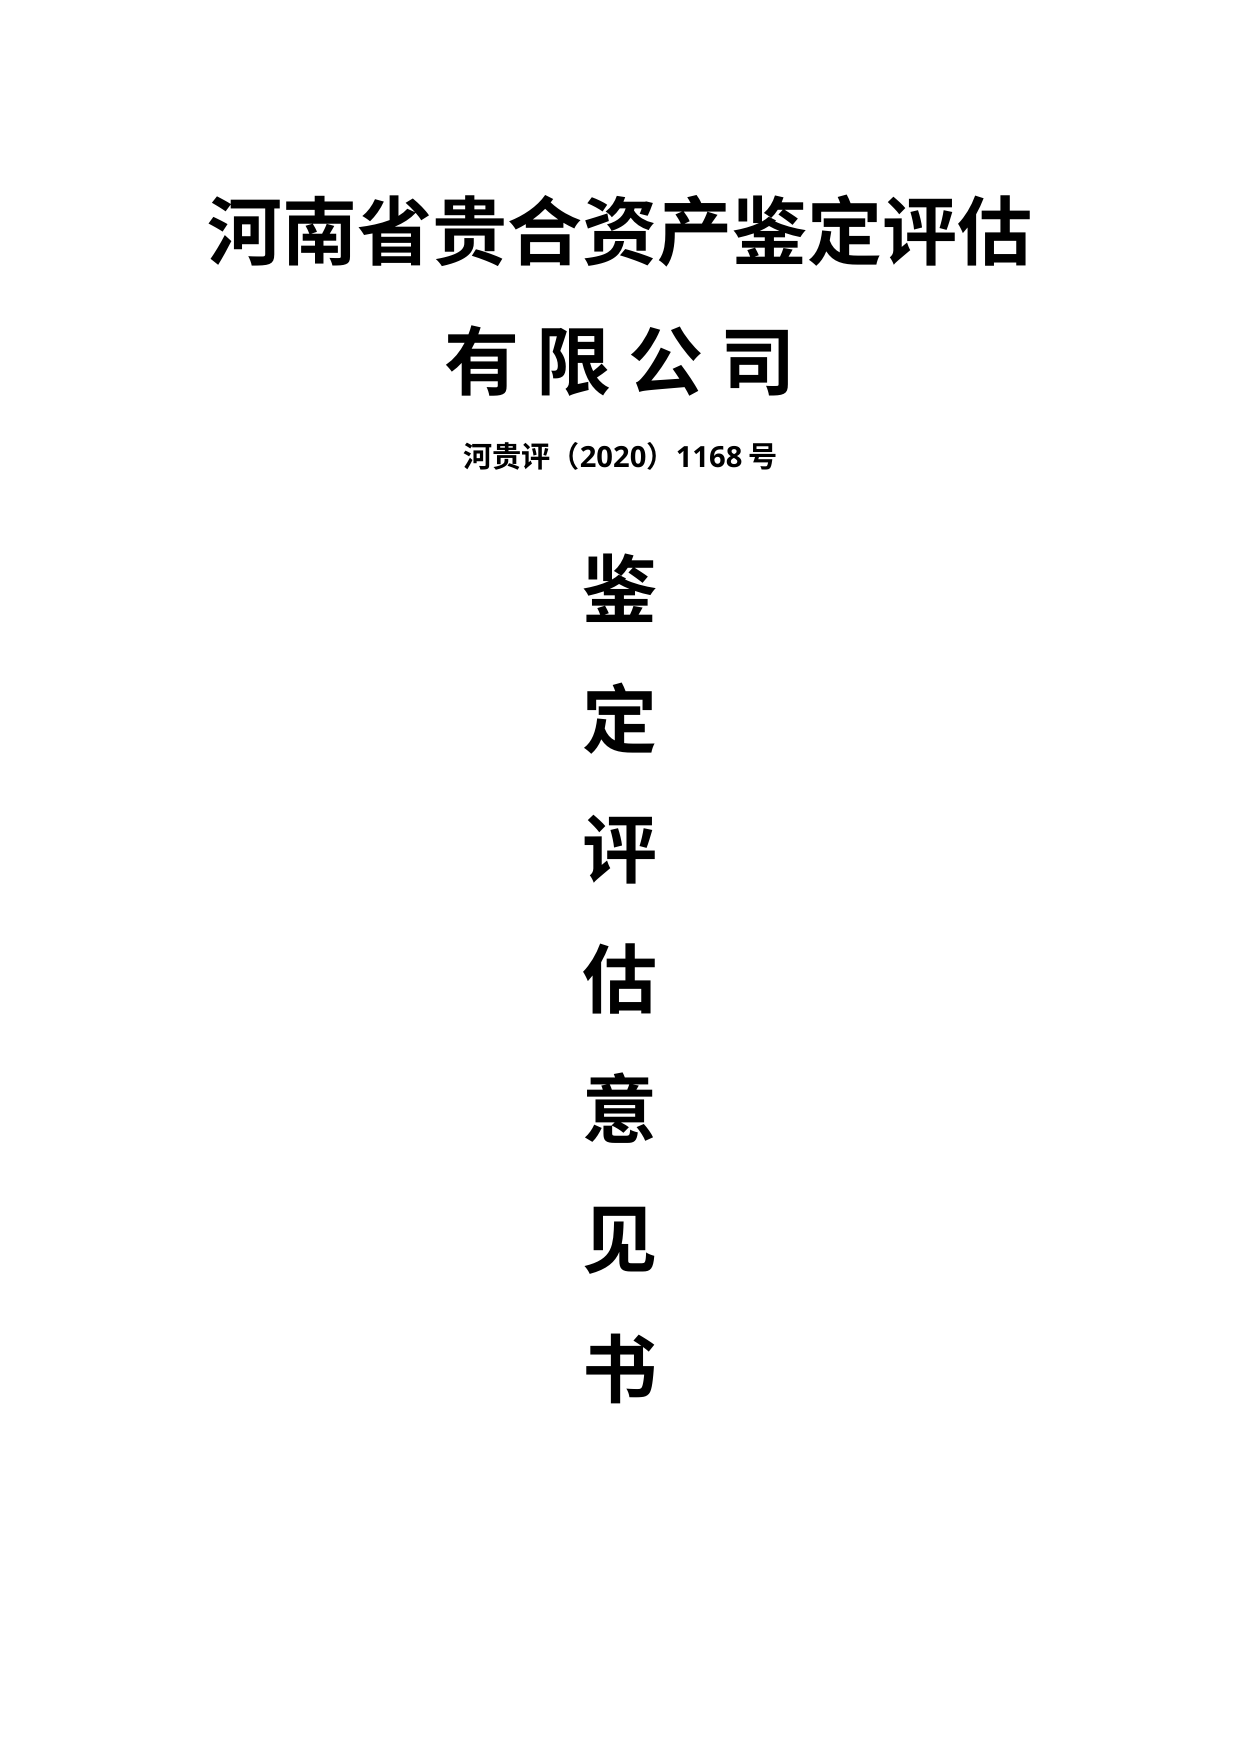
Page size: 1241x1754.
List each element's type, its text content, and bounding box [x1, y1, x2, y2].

text 河贵评（2020）1168号 [187, 422, 1053, 487]
text 估 [187, 909, 1053, 1039]
text 河南省贵合资产鉴定评估 [187, 162, 1053, 292]
text 有 限 公 司 [187, 292, 1053, 422]
text 书 [187, 1299, 1053, 1429]
text 意 [187, 1039, 1053, 1169]
text 鉴 [187, 519, 1053, 649]
text 评 [187, 779, 1053, 909]
text 见 [187, 1169, 1053, 1299]
text 定 [187, 649, 1053, 779]
